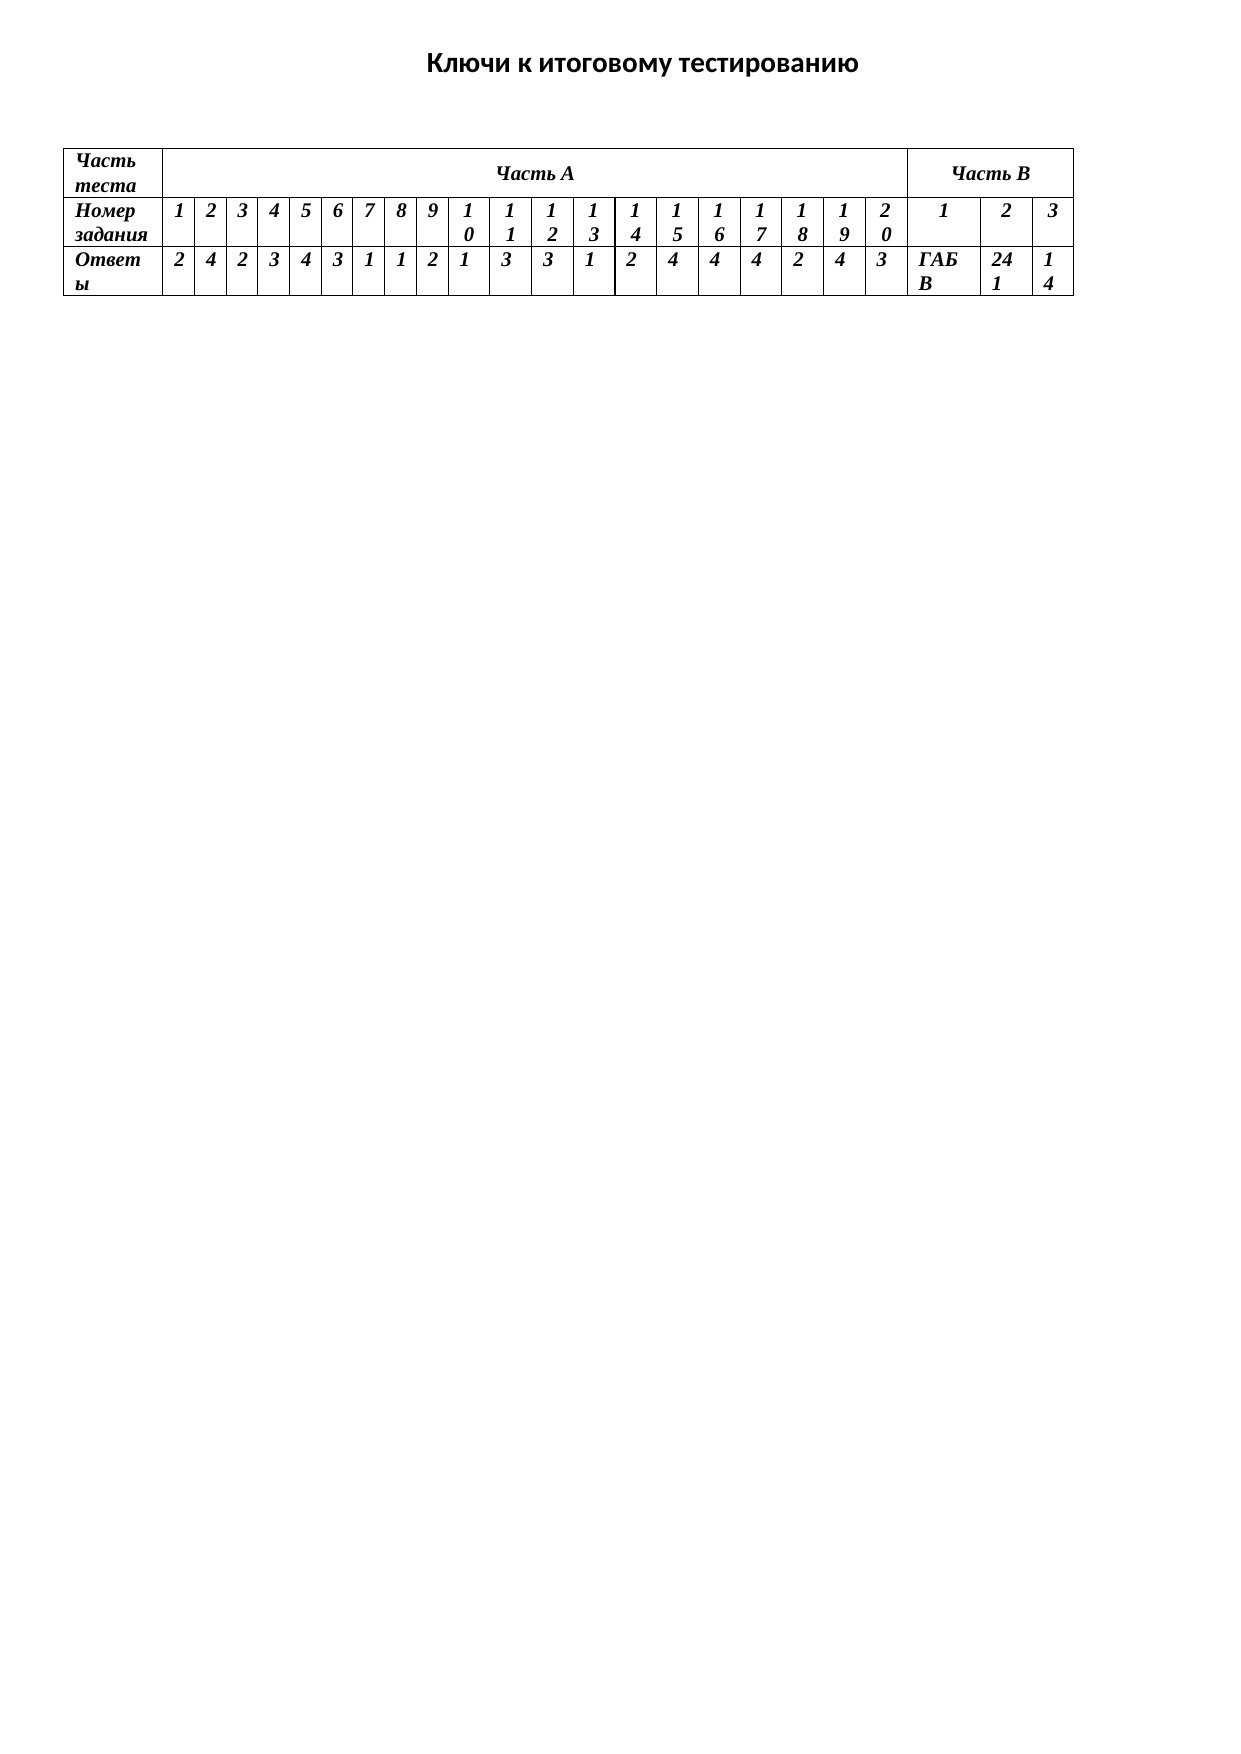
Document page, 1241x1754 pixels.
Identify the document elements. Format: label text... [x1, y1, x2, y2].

table_cell 13 [574, 198, 614, 246]
table_cell 16 [699, 198, 740, 246]
table_cell 11 [490, 198, 531, 246]
text Ключи к итоговому тестированию [75, 44, 1211, 80]
table_cell 2 [981, 198, 1032, 246]
table_cell 4 [195, 247, 226, 295]
table_cell 1 [353, 247, 384, 295]
table_cell 19 [824, 198, 865, 246]
table_cell 2 [163, 247, 194, 295]
table_cell 2 [195, 198, 226, 246]
table_cell 1 [574, 247, 614, 295]
table_cell 3 [490, 247, 531, 295]
table_cell 12 [532, 198, 573, 246]
table_cell 2 [417, 247, 448, 295]
table_cell 10 [449, 198, 489, 246]
table_cell 1 [385, 247, 416, 295]
table_cell Номер задания [64, 198, 162, 246]
table_cell 3 [258, 247, 289, 295]
table_header Часть теста [64, 149, 162, 197]
table_cell 8 [385, 198, 416, 246]
table_cell 7 [353, 198, 384, 246]
table_cell 241 [981, 247, 1032, 295]
table_cell 4 [290, 247, 321, 295]
table_cell 14 [1033, 247, 1073, 295]
table_cell 3 [532, 247, 573, 295]
table_cell Ответы [64, 247, 162, 295]
table_cell 5 [290, 198, 321, 246]
table_cell 1 [449, 247, 489, 295]
table_cell 17 [741, 198, 781, 246]
table_cell 3 [322, 247, 352, 295]
table_cell 4 [699, 247, 740, 295]
table_header Часть А [163, 149, 907, 197]
table_cell 14 [616, 198, 656, 246]
table_cell 2 [616, 247, 656, 295]
table_cell 9 [417, 198, 448, 246]
table_cell 3 [227, 198, 257, 246]
table_cell 3 [1033, 198, 1073, 246]
table_cell 18 [782, 198, 823, 246]
table_cell 2 [782, 247, 823, 295]
table_cell 4 [258, 198, 289, 246]
table_cell 1 [163, 198, 194, 246]
table_cell ГАБВ [908, 247, 980, 295]
table_cell 1 [908, 198, 980, 246]
table_cell 4 [657, 247, 698, 295]
table_cell 20 [866, 198, 907, 246]
table_cell 2 [227, 247, 257, 295]
table_cell 15 [657, 198, 698, 246]
table_cell 4 [741, 247, 781, 295]
table_header Часть В [908, 149, 1073, 197]
table_cell 4 [824, 247, 865, 295]
table_cell 6 [322, 198, 352, 246]
table_cell 3 [866, 247, 907, 295]
